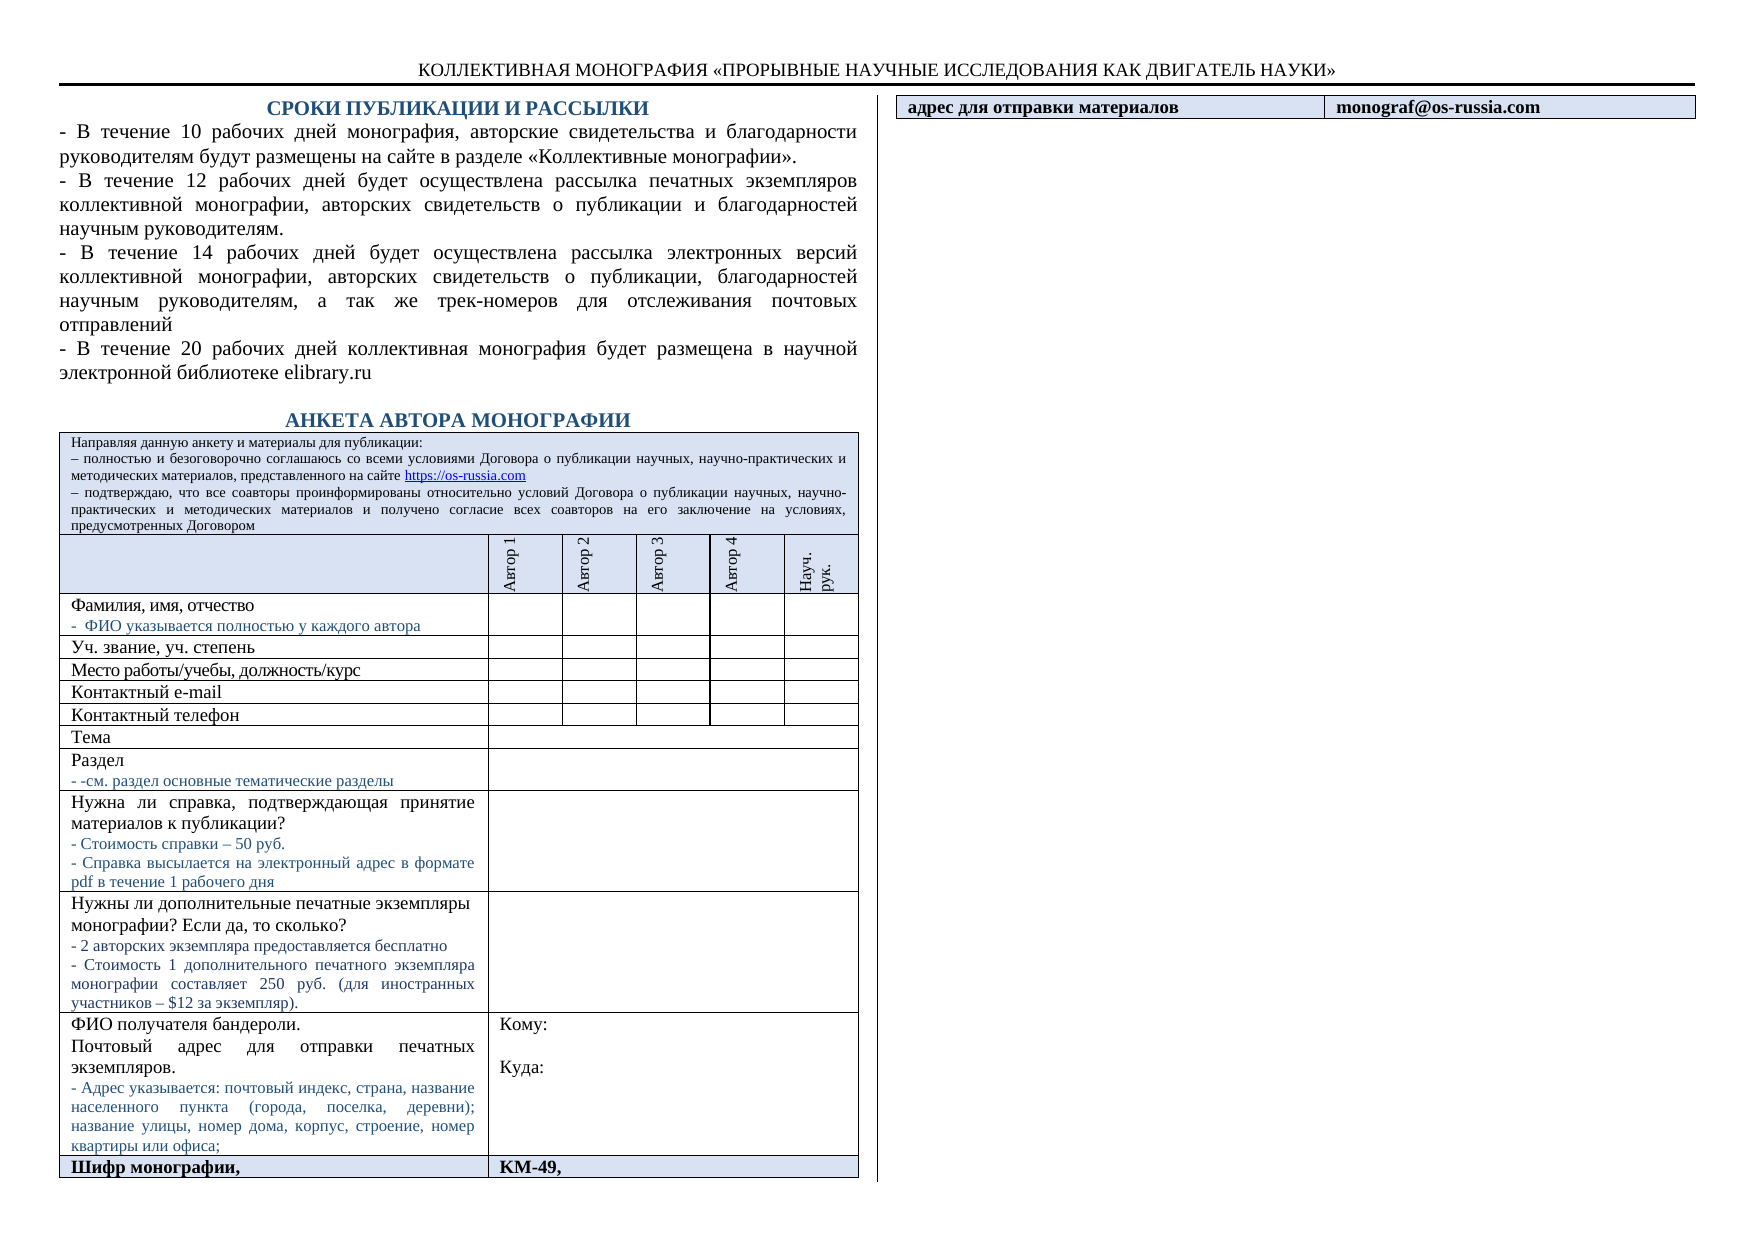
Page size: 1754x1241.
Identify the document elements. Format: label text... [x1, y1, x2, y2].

text СРОКИ ПУБЛИКАЦИИ И РАССЫЛКИ [59, 95, 857, 119]
table_cell Кому: Куда: [489, 1013, 858, 1154]
table_cell [711, 636, 784, 657]
table_cell Шифр монографии, адрес для отправки материалов [897, 96, 1324, 118]
table_cell Шифр монографии, адрес для отправки материалов [60, 1156, 488, 1177]
table_cell Контактный e-mail [60, 681, 488, 703]
table_cell [60, 535, 488, 593]
table_cell [489, 704, 562, 725]
table_cell Автор 2 [563, 535, 636, 593]
table_cell Нужна ли справка, подтверждающая принятие материалов к публикации? - Стоимость справки – 50 руб. - Справка высылается на электронный адрес в формате pdf в течение 1 рабочего дня [60, 791, 488, 891]
table_cell [549, 636, 562, 657]
table_cell [489, 892, 858, 1012]
table_cell [711, 659, 784, 680]
table_cell [489, 594, 562, 635]
table_cell [563, 594, 636, 635]
table_header Направляя данную анкету и материалы для публикации: – полностью и безоговорочно соглашаюсь со всеми условиями Договора о публикации научных, научно-практических и методических материалов, представленного на сайте https://os-russia.com – подтверждаю, что все соавторы проинформированы относительно условий Договора о публикации научных, научно-практических и методических материалов и получено согласие всех соавторов на его заключение на условиях, предусмотренных Договором [60, 433, 858, 534]
text - В течение 20 рабочих дней коллективная монография будет размещена в научной электронной библиотеке elibrary.ru [59, 336, 858, 384]
table_cell [637, 704, 709, 725]
table_cell [489, 749, 858, 789]
text - В течение 10 рабочих дней монография, авторские свидетельства и благодарности руководителям будут размещены на сайте в разделе «Коллективные монографии». [59, 119, 858, 168]
table_cell [785, 636, 858, 657]
text - В течение 14 рабочих дней будет осуществлена рассылка электронных версий коллективной монографии, авторских свидетельств о публикации, благодарностей научным руководителям, а так же трек-номеров для отслеживания почтовых отправлений [59, 240, 858, 336]
table_cell [549, 681, 562, 703]
table_cell [549, 659, 562, 680]
table_cell [785, 704, 858, 725]
table_cell [637, 636, 709, 657]
table_cell [563, 659, 636, 680]
table_cell [489, 659, 499, 680]
table_cell [563, 704, 636, 725]
table_cell [711, 594, 784, 635]
table_cell KM-49, monograf@os-russia.com [1325, 96, 1695, 118]
table_cell [785, 659, 858, 680]
table_cell [711, 704, 784, 725]
table_cell [489, 791, 858, 891]
table_cell Место работы/учебы, должность/курс [60, 659, 488, 680]
table_cell [711, 681, 784, 703]
table_cell Тема [60, 726, 488, 748]
table_cell [785, 681, 858, 703]
table_cell Раздел - -см. раздел основные тематические разделы [60, 749, 488, 789]
table_cell [489, 681, 499, 703]
table_cell KM-49, monograf@os-russia.com [489, 1156, 858, 1177]
table_cell [489, 726, 858, 748]
table_cell Нужны ли дополнительные печатные экземпляры монографии? Если да, то сколько? - 2 авторских экземпляра предоставляется бесплатно - Стоимость 1 дополнительного печатного экземпляра монографии составляет 250 руб. (для иностранных участников – $12 за экземпляр). [60, 892, 488, 1012]
table_cell [489, 636, 499, 657]
table_cell [637, 659, 709, 680]
table_cell Фамилия, имя, отчество - ФИО указывается полностью у каждого автора [60, 594, 488, 635]
table_cell Науч. рук. [785, 535, 858, 593]
text - В течение 12 рабочих дней будет осуществлена рассылка печатных экземпляров коллективной монографии, авторских свидетельств о публикации и благодарностей научным руководителям. [59, 168, 858, 240]
table_cell Контактный телефон [60, 704, 488, 725]
table_cell [785, 594, 858, 635]
table_cell [563, 681, 636, 703]
table_cell [563, 636, 636, 657]
table_cell [637, 594, 709, 635]
table_cell Автор 1 [489, 535, 562, 593]
table_cell ФИО получателя бандероли. Почтовый адрес для отправки печатных экземпляров. - Адрес указывается: почтовый индекс, страна, название населенного пункта (города, поселка, деревни); название улицы, номер дома, корпус, строение, номер квартиры или офиса; [60, 1013, 488, 1154]
table_cell Автор 3 [637, 535, 709, 593]
table_cell [637, 681, 709, 703]
table_cell Уч. звание, уч. степень [60, 636, 488, 657]
text АНКЕТА АВТОРА МОНОГРАФИИ [59, 408, 857, 432]
table_cell Автор 4 [711, 535, 784, 593]
